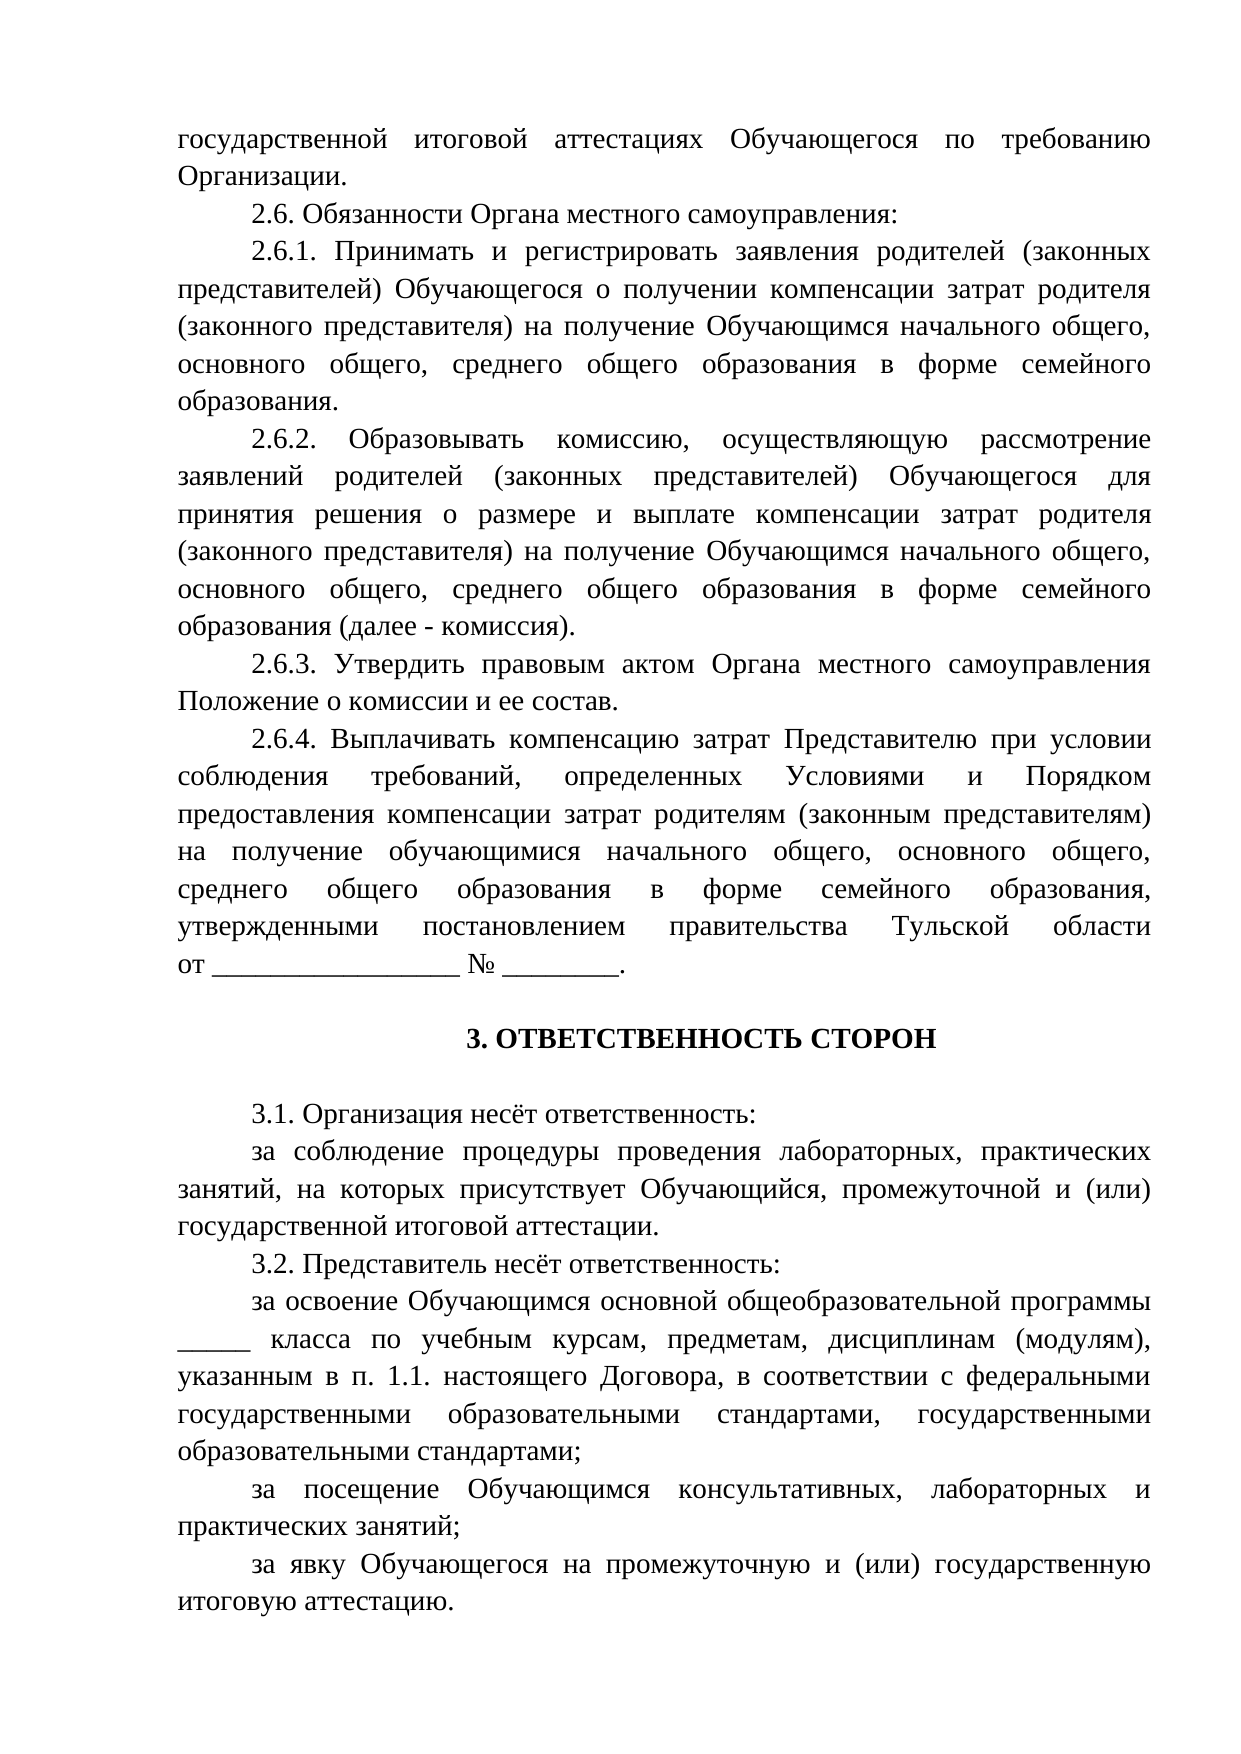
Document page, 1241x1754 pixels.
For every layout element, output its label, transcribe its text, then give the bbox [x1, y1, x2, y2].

text 2.6.2. Образовывать комиссию, осуществляющую рассмотрение заявлений родителей (законных представителей) Обучающегося для принятия решения о размере и выплате компенсации затрат родителя (законного представителя) на получение Обучающимся начального общего, основного общего, среднего общего образования в форме семейного образования (далее - комиссия). [177, 418, 1152, 643]
text 3. ОТВЕТСТВЕННОСТЬ СТОРОН [177, 1018, 1152, 1056]
text 2.6. Обязанности Органа местного самоуправления: [177, 193, 1152, 231]
text 3.1. Организация несёт ответственность: [177, 1093, 1152, 1131]
text за освоение Обучающимся основной общеобразовательной программы _____ класса по учебным курсам, предметам, дисциплинам (модулям), указанным в п. 1.1. настоящего Договора, в соответствии с федеральными государственными образовательными стандартами, государственными образовательными стандартами; [177, 1281, 1152, 1468]
text за явку Обучающегося на промежуточную и (или) государственную итоговую аттестацию. [177, 1543, 1152, 1618]
text за посещение Обучающимся консультативных, лабораторных и практических занятий; [177, 1468, 1152, 1543]
text 3.2. Представитель несёт ответственность: [177, 1243, 1152, 1281]
text за соблюдение процедуры проведения лабораторных, практических занятий, на которых присутствует Обучающийся, промежуточной и (или) государственной итоговой аттестации. [177, 1131, 1152, 1243]
text 2.6.4. Выплачивать компенсацию затрат Представителю при условии соблюдения требований, определенных Условиями и Порядком предоставления компенсации затрат родителям (законным представителям) на получение обучающимися начального общего, основного общего, среднего общего образования в форме семейного образования, утвержденными постановлением правительства Тульской области от _________________ № ________. [177, 718, 1152, 981]
text 2.6.3. Утвердить правовым актом Органа местного самоуправления Положение о комиссии и ее состав. [177, 643, 1152, 718]
text 2.6.1. Принимать и регистрировать заявления родителей (законных представителей) Обучающегося о получении компенсации затрат родителя (законного представителя) на получение Обучающимся начального общего, основного общего, среднего общего образования в форме семейного образования. [177, 231, 1152, 418]
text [177, 118, 1152, 193]
